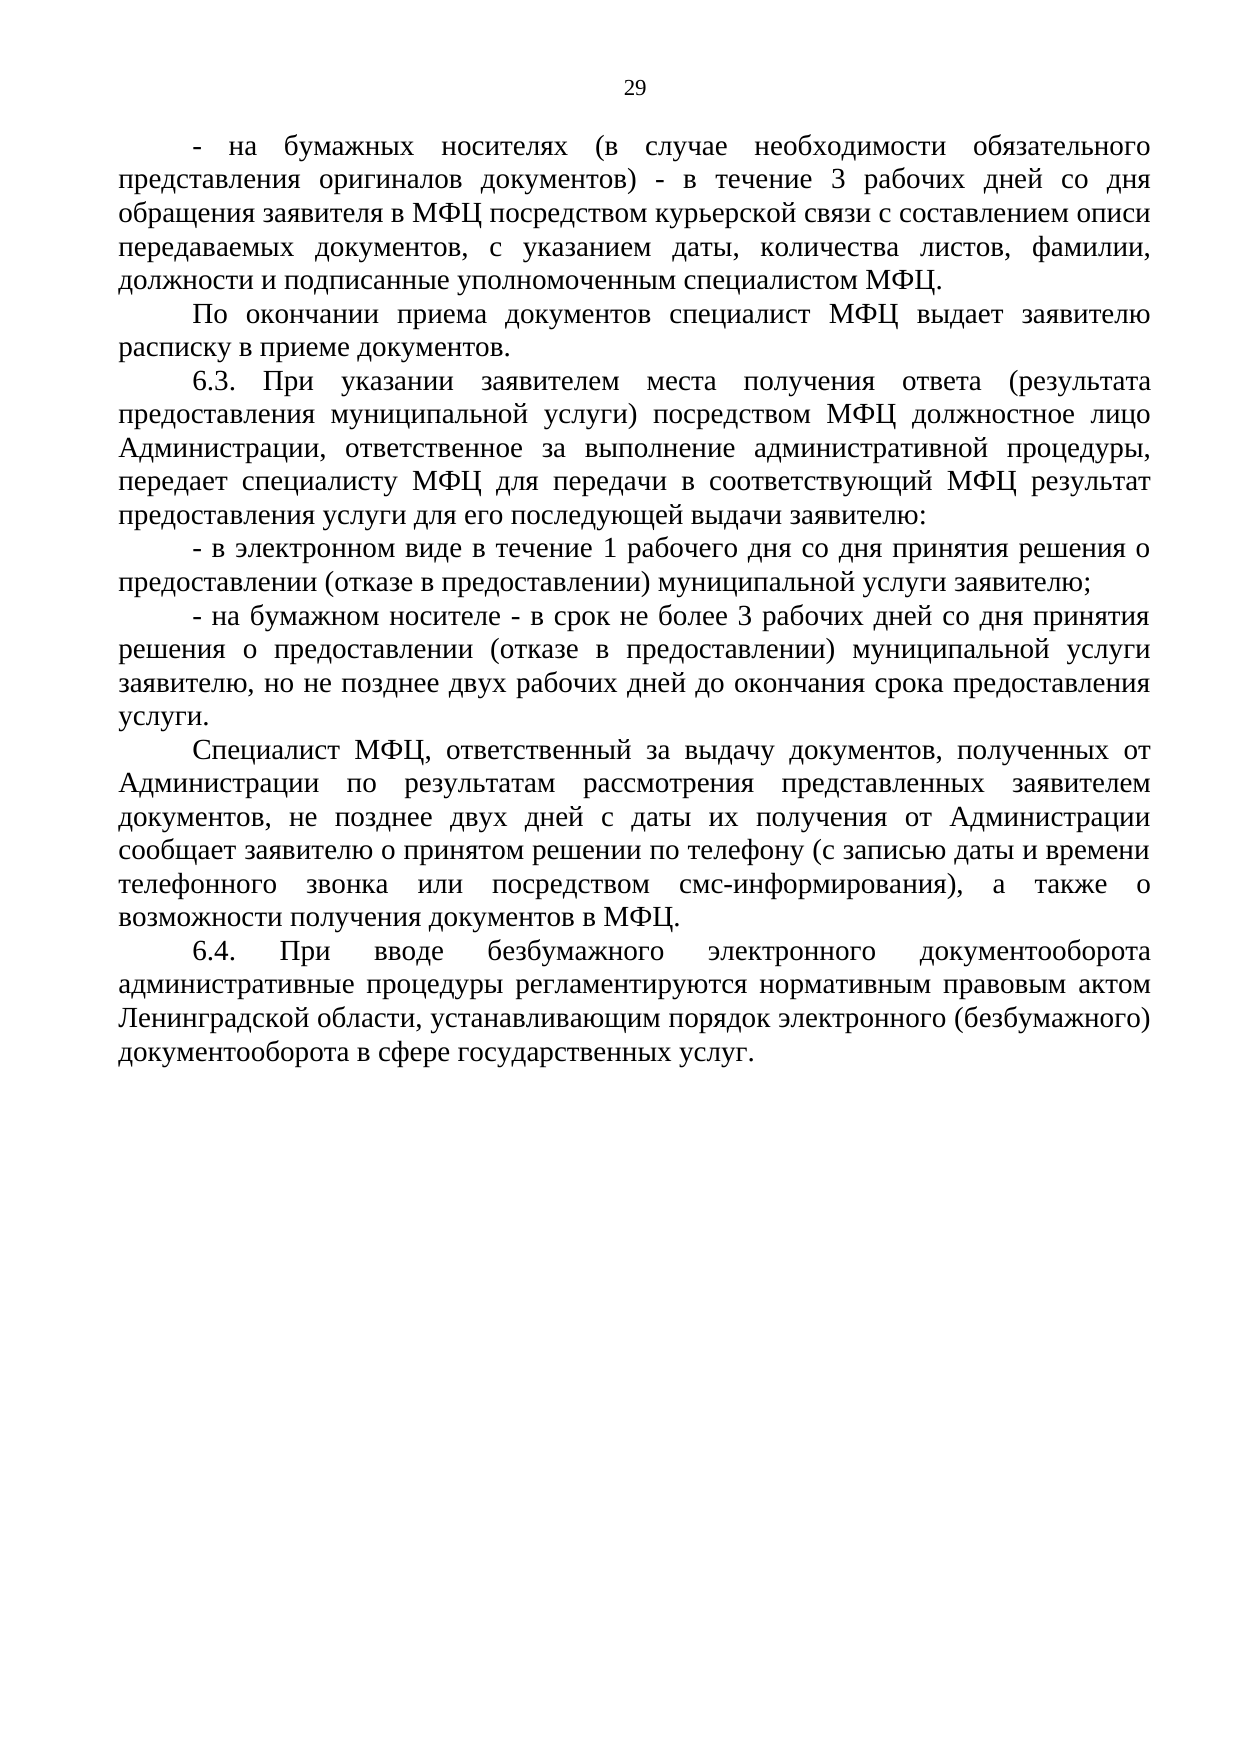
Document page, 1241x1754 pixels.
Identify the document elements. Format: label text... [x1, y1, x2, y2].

text - в электронном виде в течение 1 рабочего дня со дня принятия решения о предоставлении (отказе в предоставлении) муниципальной услуги заявителю; [118, 531, 1152, 598]
text - на бумажном носителе - в срок не более 3 рабочих дней со дня принятия решения о предоставлении (отказе в предоставлении) муниципальной услуги заявителю, но не позднее двух рабочих дней до окончания срока предоставления услуги. [118, 598, 1152, 732]
text - на бумажных носителях (в случае необходимости обязательного представления оригиналов документов) - в течение 3 рабочих дней со дня обращения заявителя в МФЦ посредством курьерской связи с составлением описи передаваемых документов, с указанием даты, количества листов, фамилии, должности и подписанные уполномоченным специалистом МФЦ. [118, 128, 1152, 296]
text 6.4. При вводе безбумажного электронного документооборота административные процедуры регламентируются нормативным правовым актом Ленинградской области, устанавливающим порядок электронного (безбумажного) документооборота в сфере государственных услуг. [118, 933, 1152, 1067]
text По окончании приема документов специалист МФЦ выдает заявителю расписку в приеме документов. [118, 296, 1152, 363]
text Специалист МФЦ, ответственный за выдачу документов, полученных от Администрации по результатам рассмотрения представленных заявителем документов, не позднее двух дней с даты их получения от Администрации сообщает заявителю о принятом решении по телефону (с записью даты и времени телефонного звонка или посредством смс-информирования), а также о возможности получения документов в МФЦ. [118, 732, 1152, 933]
text 6.3. При указании заявителем места получения ответа (результата предоставления муниципальной услуги) посредством МФЦ должностное лицо Администрации, ответственное за выполнение административной процедуры, передает специалисту МФЦ для передачи в соответствующий МФЦ результат предоставления услуги для его последующей выдачи заявителю: [118, 363, 1152, 531]
